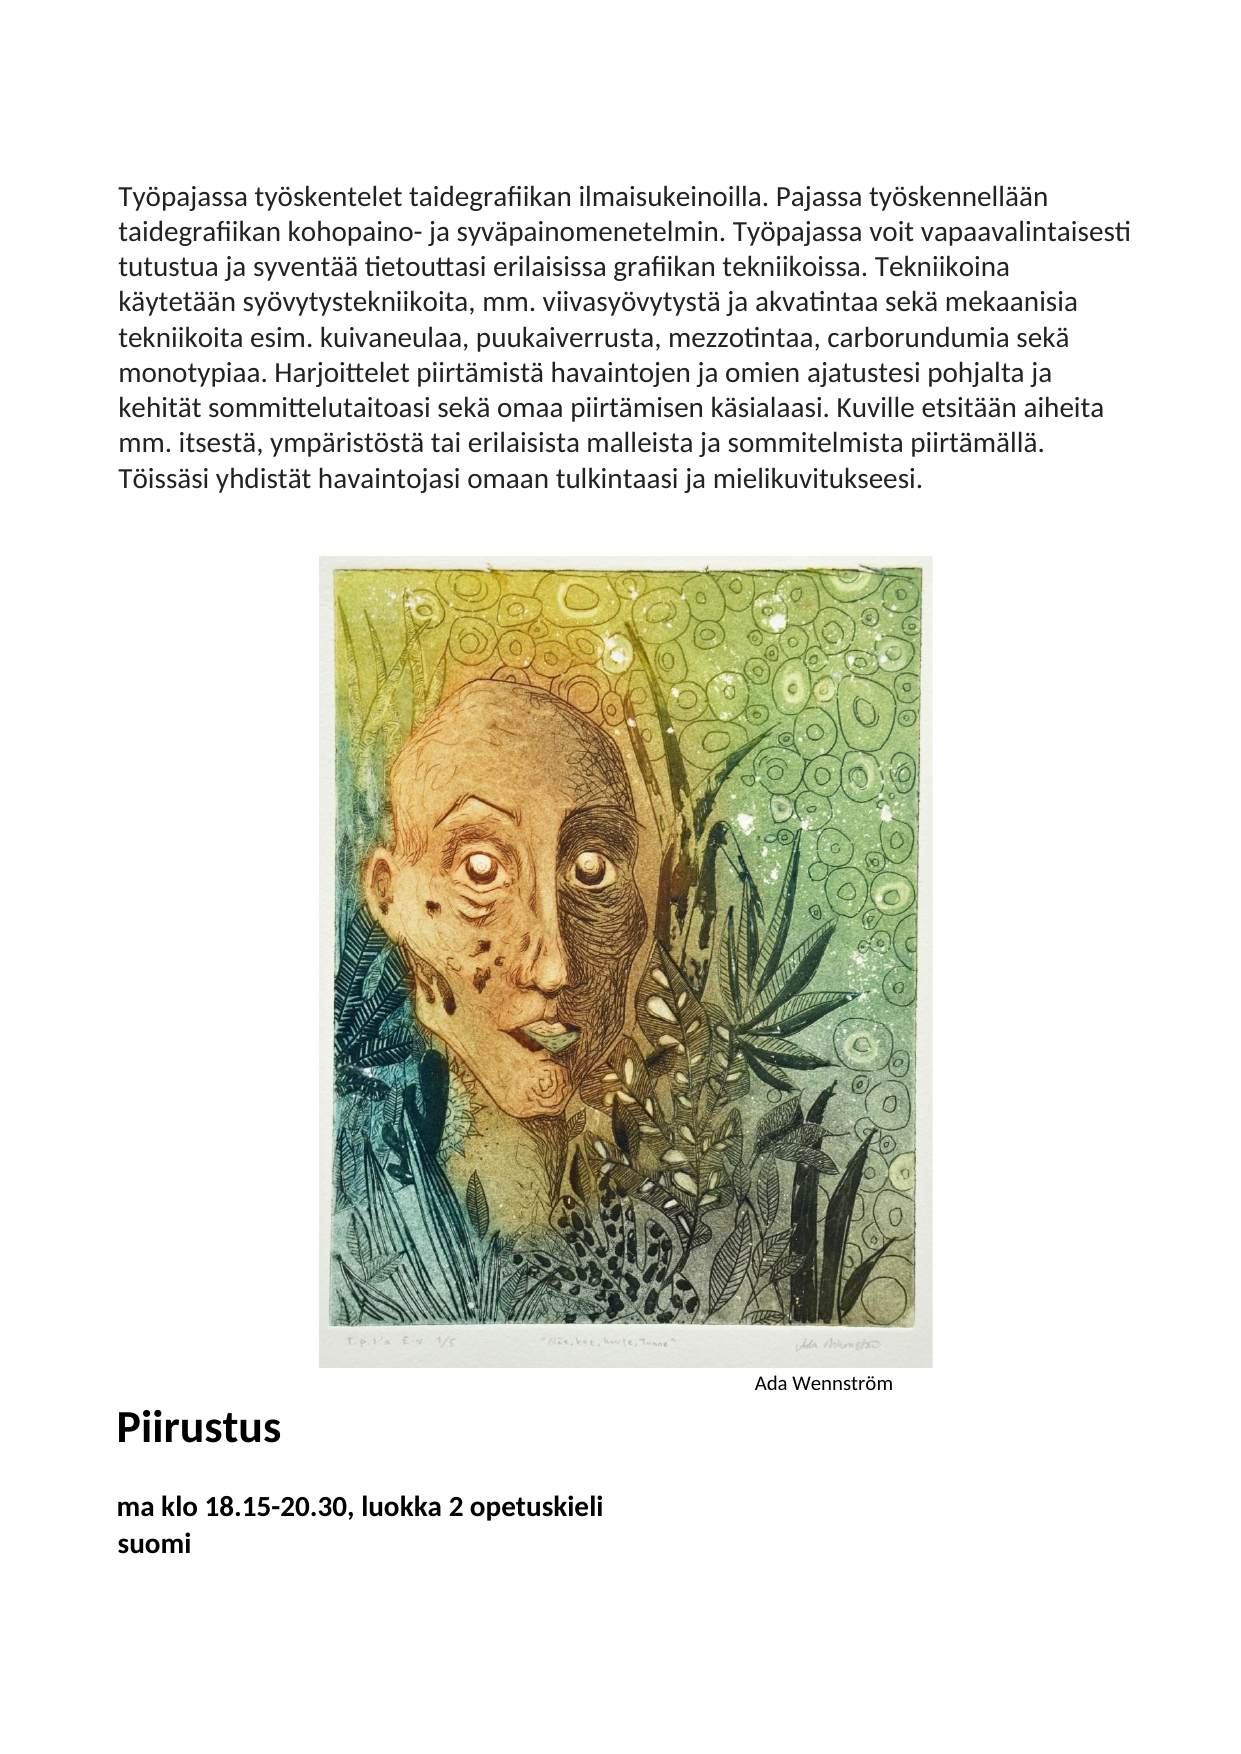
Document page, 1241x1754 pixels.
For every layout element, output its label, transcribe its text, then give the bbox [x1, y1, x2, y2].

subtitle Piirustus [116, 1397, 1132, 1453]
text Ada Wennström [515, 1370, 1132, 1396]
picture [319, 556, 933, 1368]
text ma klo 18.15-20.30, luokka 2 opetuskieli suomi [116, 1488, 606, 1560]
text Työpajassa työskentelet taidegrafiikan ilmaisukeinoilla. Pajassa työskennellään taidegrafiikan kohopaino- ja syväpainomenetelmin. Työpajassa voit vapaavalintaisesti tutustua ja syventää tietouttasi erilaisissa grafiikan tekniikoissa. Tekniikoina käytetään syövytystekniikoita, mm. viivasyövytystä ja akvatintaa sekä mekaanisia tekniikoita esim. kuivaneulaa, puukaiverrusta, mezzotintaa, carborundumia sekä monotypiaa. Harjoittelet piirtämistä havaintojen ja omien ajatustesi pohjalta ja kehität sommittelutaitoasi sekä omaa piirtämisen käsialaasi. Kuville etsitään aiheita mm. itsestä, ympäristöstä tai erilaisista malleista ja sommitelmista piirtämällä. Töissäsi yhdistät havaintojasi omaan tulkintaasi ja mielikuvitukseesi. [118, 178, 1132, 496]
